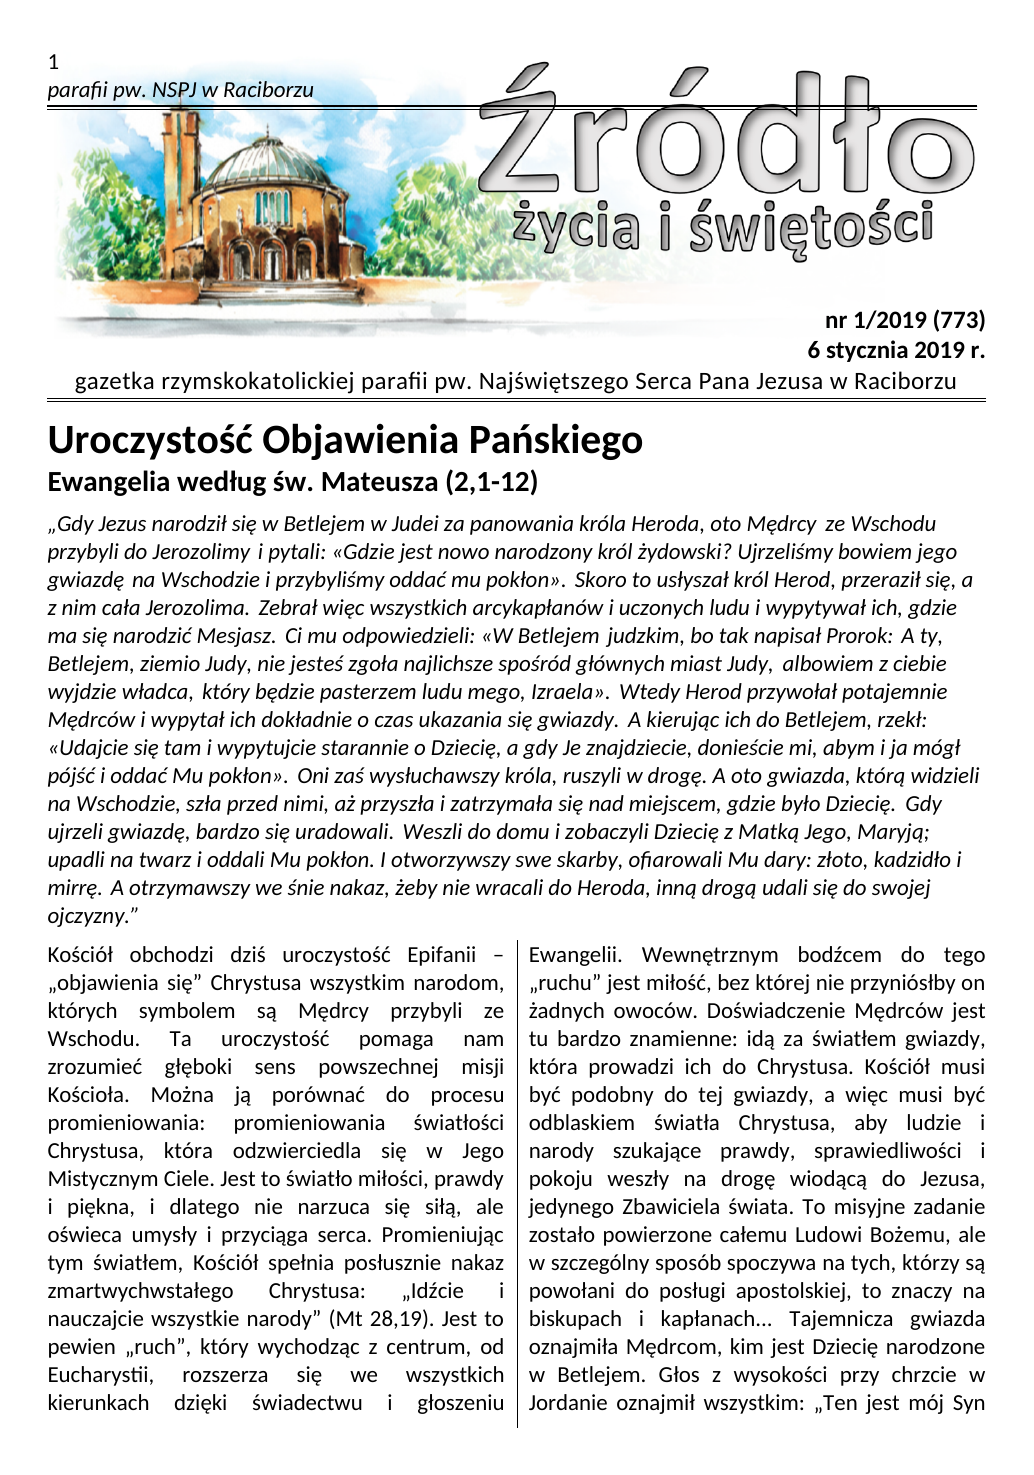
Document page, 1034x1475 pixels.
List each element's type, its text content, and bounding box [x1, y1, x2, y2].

text Uroczystość Objawienia Pańskiego [47, 413, 986, 463]
text nr 1/2019 (773) [47, 304, 986, 334]
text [47, 940, 505, 1416]
text „Gdy Jezus narodził się w Betlejem w Judei za panowania króla Heroda, oto Mędrcy ze Wschodu przybyli do Jerozolimy i pytali: «Gdzie jest nowo narodzony król żydowski? Ujrzeliśmy bowiem jego gwiazdę na Wschodzie i przybyliśmy oddać mu pokłon». Skoro to usłyszał król Herod, przeraził się, a z nim cała Jerozolima. Zebrał więc wszystkich arcykapłanów i uczonych ludu i wypytywał ich, gdzie ma się narodzić Mesjasz. Ci mu odpowiedzieli: «W Betlejem judzkim, bo tak napisał Prorok: A ty, Betlejem, ziemio Judy, nie jesteś zgoła najlichsze spośród głównych miast Judy, albowiem z ciebie wyjdzie władca, który będzie pasterzem ludu mego, Izraela». Wtedy Herod przywołał potajemnie Mędrców i wypytał ich dokładnie o czas ukazania się gwiazdy. A kierując ich do Betlejem, rzekł: «Udajcie się tam i wypytujcie starannie o Dziecię, a gdy Je znajdziecie, donieście mi, abym i ja mógł pójść i oddać Mu pokłon». Oni zaś wysłuchawszy króla, ruszyli w drogę. A oto gwiazda, którą widzieli na Wschodzie, szła przed nimi, aż przyszła i zatrzymała się nad miejscem, gdzie było Dziecię. Gdy ujrzeli gwiazdę, bardzo się uradowali. Weszli do domu i zobaczyli Dziecię z Matką Jego, Maryją; upadli na twarz i oddali Mu pokłon. I otworzywszy swe skarby, ofiarowali Mu dary: złoto, kadzidło i mirrę. A otrzymawszy we śnie nakaz, żeby nie wracali do Heroda, inną drogą udali się do swojej ojczyzny.” [47, 509, 986, 929]
picture [44, 47, 987, 356]
text 6 stycznia 2019 r. [47, 334, 986, 365]
text gazetka rzymskokatolickiej parafii pw. Najświętszego Serca Pana Jezusa w Raciborzu [47, 365, 986, 398]
text Ewangelia według św. Mateusza (2,1-12) [47, 463, 986, 499]
